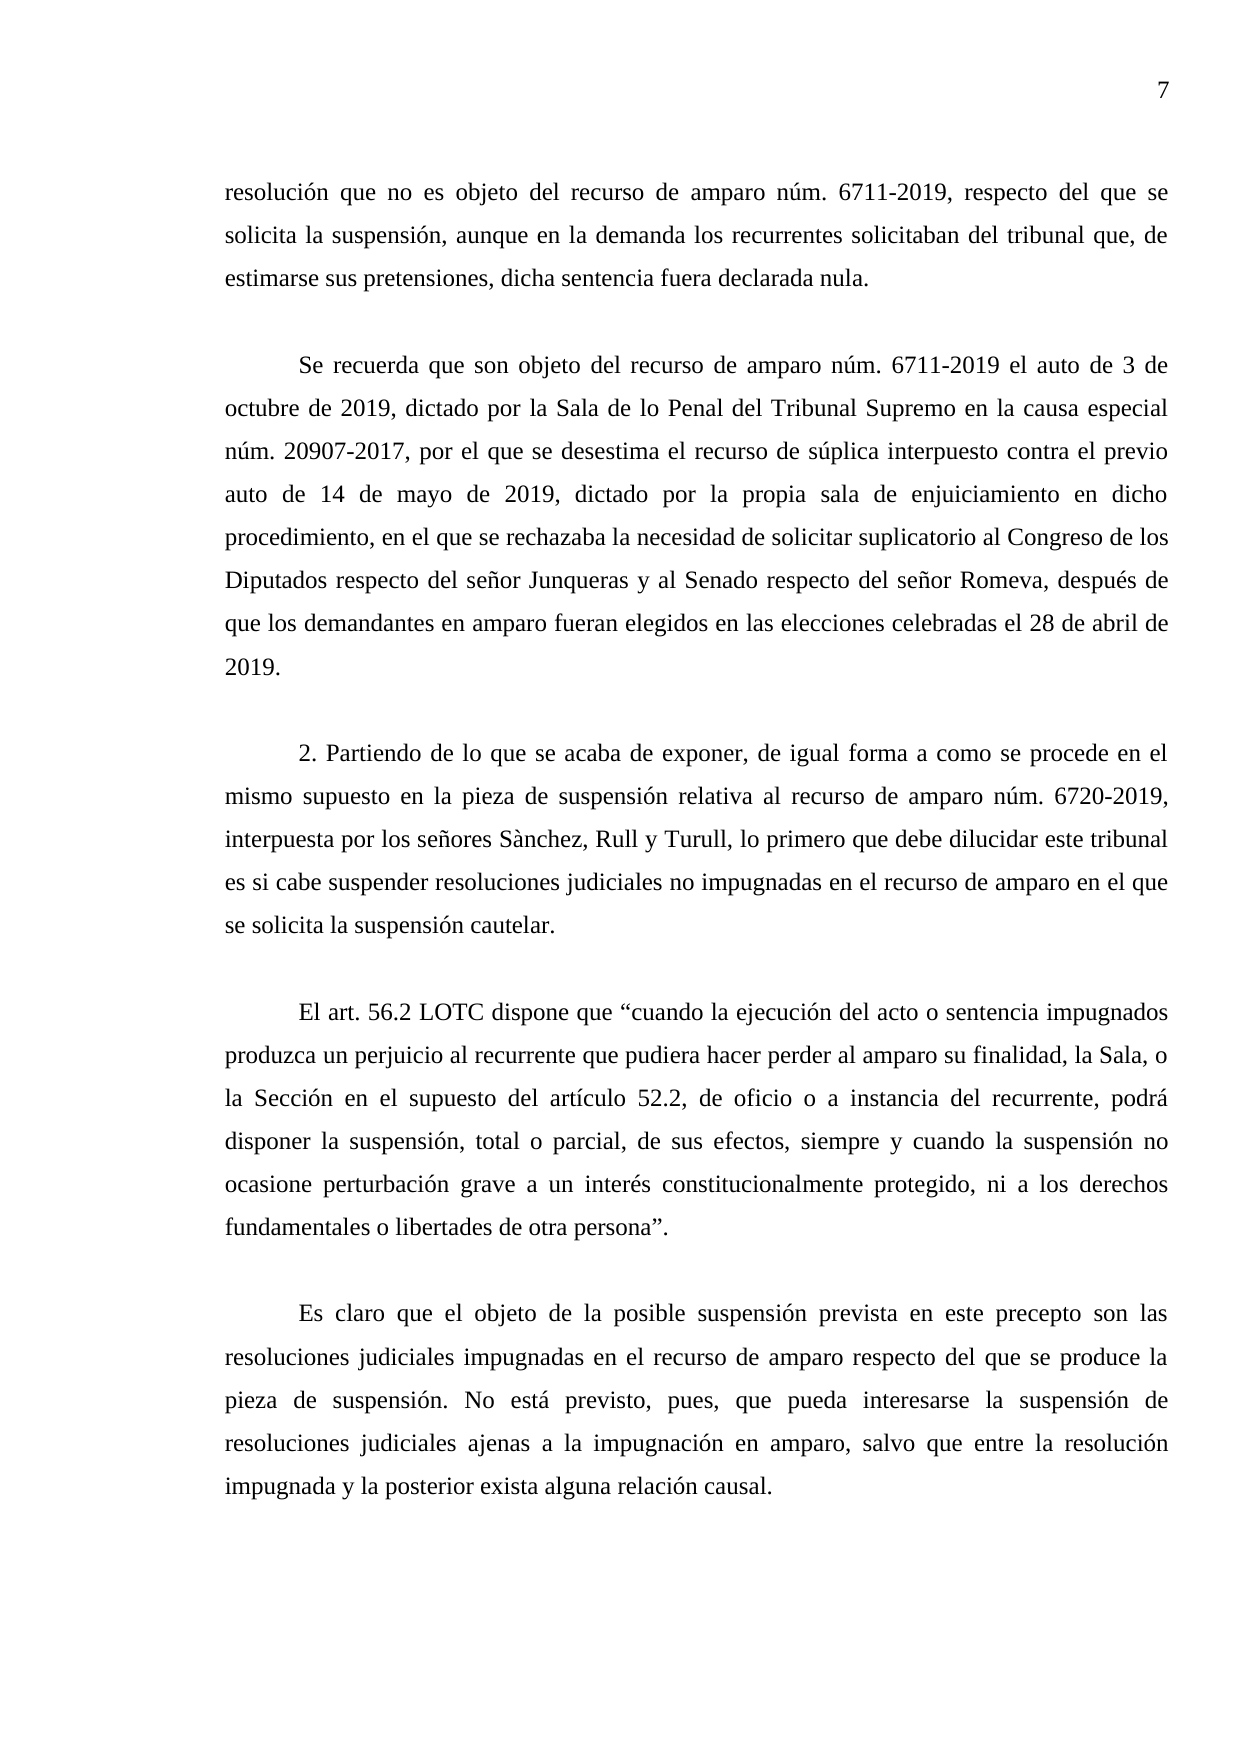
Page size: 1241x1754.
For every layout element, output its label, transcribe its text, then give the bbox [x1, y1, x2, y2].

text Es claro que el objeto de la posible suspensión prevista en este precepto son las resoluciones judiciales impugnadas en el recurso de amparo respecto del que se produce la pieza de suspensión. No está previsto, pues, que pueda interesarse la suspensión de resoluciones judiciales ajenas a la impugnación en amparo, salvo que entre la resolución impugnada y la posterior exista alguna relación causal. [224, 1298, 1169, 1500]
text Se recuerda que son objeto del recurso de amparo núm. 6711-2019 el auto de 3 de octubre de 2019, dictado por la Sala de lo Penal del Tribunal Supremo en la causa especial núm. 20907-2017, por el que se desestima el recurso de súplica interpuesto contra el previo auto de 14 de mayo de 2019, dictado por la propia sala de enjuiciamiento en dicho procedimiento, en el que se rechazaba la necesidad de solicitar suplicatorio al Congreso de los Diputados respecto del señor Junqueras y al Senado respecto del señor Romeva, después de que los demandantes en amparo fueran elegidos en las elecciones celebradas el 28 de abril de 2019. [224, 350, 1169, 680]
text El art. 56.2 LOTC dispone que “cuando la ejecución del acto o sentencia impugnados produzca un perjuicio al recurrente que pudiera hacer perder al amparo su finalidad, la Sala, o la Sección en el supuesto del artículo 52.2, de oficio o a instancia del recurrente, podrá disponer la suspensión, total o parcial, de sus efectos, siempre y cuando la suspensión no ocasione perturbación grave a un interés constitucionalmente protegido, ni a los derechos fundamentales o libertades de otra persona”. [224, 997, 1169, 1241]
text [224, 177, 1169, 292]
text 2. Partiendo de lo que se acaba de exponer, de igual forma a como se procede en el mismo supuesto en la pieza de suspensión relativa al recurso de amparo núm. 6720-2019, interpuesta por los señores Sànchez, Rull y Turull, lo primero que debe dilucidar este tribunal es si cabe suspender resoluciones judiciales no impugnadas en el recurso de amparo en el que se solicita la suspensión cautelar. [224, 738, 1169, 939]
